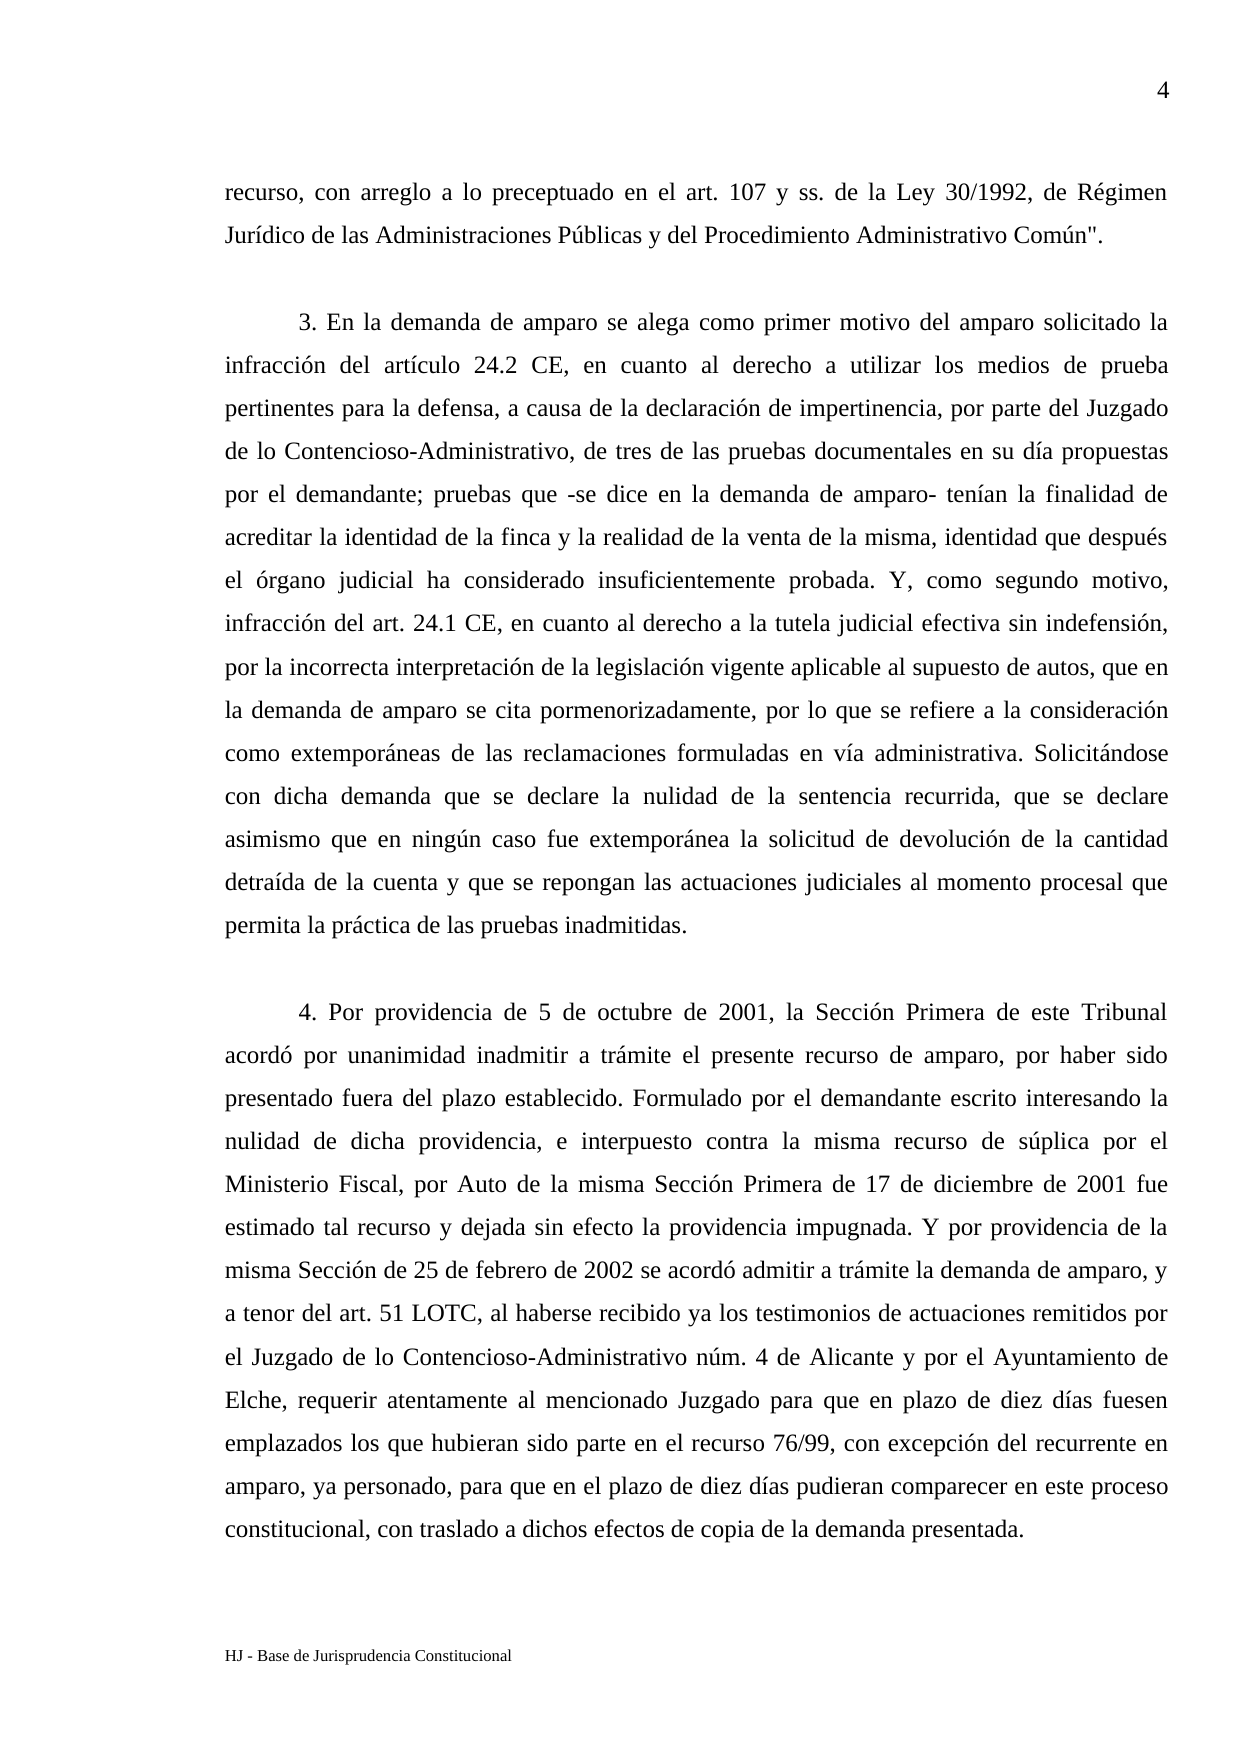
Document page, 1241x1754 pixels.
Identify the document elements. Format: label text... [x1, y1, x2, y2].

text 3. En la demanda de amparo se alega como primer motivo del amparo solicitado la infracción del artículo 24.2 CE, en cuanto al derecho a utilizar los medios de prueba pertinentes para la defensa, a causa de la declaración de impertinencia, por parte del Juzgado de lo Contencioso-Administrativo, de tres de las pruebas documentales en su día propuestas por el demandante; pruebas que -se dice en la demanda de amparo- tenían la finalidad de acreditar la identidad de la finca y la realidad de la venta de la misma, identidad que después el órgano judicial ha considerado insuficientemente probada. Y, como segundo motivo, infracción del art. 24.1 CE, en cuanto al derecho a la tutela judicial efectiva sin indefensión, por la incorrecta interpretación de la legislación vigente aplicable al supuesto de autos, que en la demanda de amparo se cita pormenorizadamente, por lo que se refiere a la consideración como extemporáneas de las reclamaciones formuladas en vía administrativa. Solicitándose con dicha demanda que se declare la nulidad de la sentencia recurrida, que se declare asimismo que en ningún caso fue extemporánea la solicitud de devolución de la cantidad detraída de la cuenta y que se repongan las actuaciones judiciales al momento procesal que permita la práctica de las pruebas inadmitidas. [224, 307, 1169, 939]
text 4. Por providencia de 5 de octubre de 2001, la Sección Primera de este Tribunal acordó por unanimidad inadmitir a trámite el presente recurso de amparo, por haber sido presentado fuera del plazo establecido. Formulado por el demandante escrito interesando la nulidad de dicha providencia, e interpuesto contra la misma recurso de súplica por el Ministerio Fiscal, por Auto de la misma Sección Primera de 17 de diciembre de 2001 fue estimado tal recurso y dejada sin efecto la providencia impugnada. Y por providencia de la misma Sección de 25 de febrero de 2002 se acordó admitir a trámite la demanda de amparo, y a tenor del art. 51 LOTC, al haberse recibido ya los testimonios de actuaciones remitidos por el Juzgado de lo Contencioso-Administrativo núm. 4 de Alicante y por el Ayuntamiento de Elche, requerir atentamente al mencionado Juzgado para que en plazo de diez días fuesen emplazados los que hubieran sido parte en el recurso 76/99, con excepción del recurrente en amparo, ya personado, para que en el plazo de diez días pudieran comparecer en este proceso constitucional, con traslado a dichos efectos de copia de la demanda presentada. [224, 997, 1169, 1543]
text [224, 177, 1169, 249]
